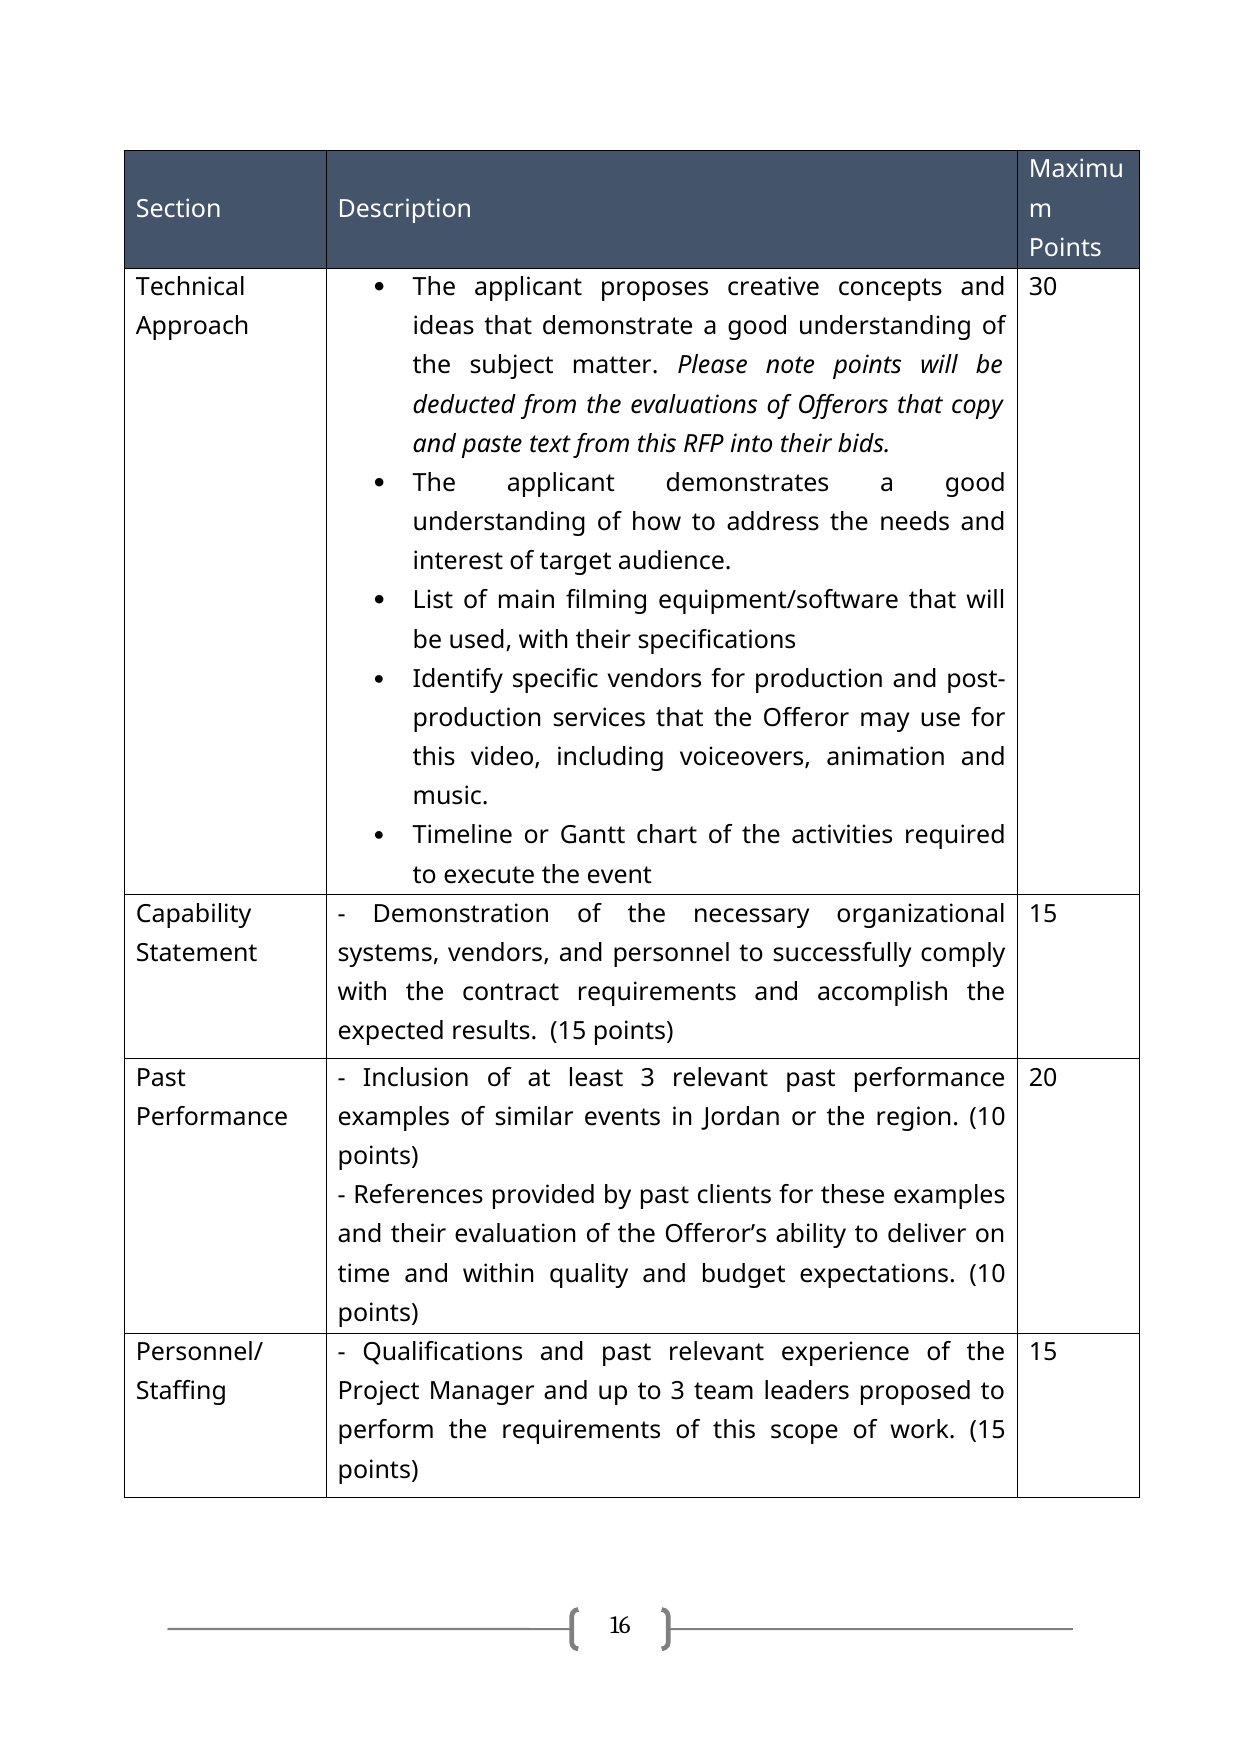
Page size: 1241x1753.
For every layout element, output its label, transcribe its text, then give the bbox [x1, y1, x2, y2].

table_header Description [327, 151, 1017, 268]
table_header Section [125, 151, 326, 268]
table_cell Past Performance [125, 1059, 326, 1333]
table_cell 15 [1018, 1334, 1139, 1497]
table_cell - Demonstration of the necessary organizational systems, vendors, and personnel to successfully comply with the contract requirements and accomplish the expected results. (15 points) [327, 895, 1017, 1058]
table_cell 30 [1018, 269, 1139, 894]
table_cell Personnel/Staffing [125, 1334, 326, 1497]
table_cell The applicant proposes creative concepts and ideas that demonstrate a good understanding of the subject matter. Please note points will be deducted from the evaluations of Offerors that copy and paste text from this RFP into their bids. The applicant demonstrates a good understanding of how to address the needs and interest of target audience. List of main filming equipment/software that will be used, with their specifications Identify specific vendors for production and post-production services that the Offeror may use for this video, including voiceovers, animation and music. Timeline or Gantt chart of the activities required to execute the event [327, 269, 1017, 894]
table_header Maximum Points [1018, 151, 1139, 268]
table_cell 20 [1018, 1059, 1139, 1333]
table_cell Capability Statement [125, 895, 326, 1058]
table_cell - Inclusion of at least 3 relevant past performance examples of similar events in Jordan or the region. (10 points) - References provided by past clients for these examples and their evaluation of the Offeror’s ability to deliver on time and within quality and budget expectations. (10 points) [327, 1059, 1017, 1333]
table_cell Technical Approach [125, 269, 326, 894]
table_cell 15 [1018, 895, 1139, 1058]
table_cell - Qualifications and past relevant experience of the Project Manager and up to 3 team leaders proposed to perform the requirements of this scope of work. (15 points) [327, 1334, 1017, 1497]
